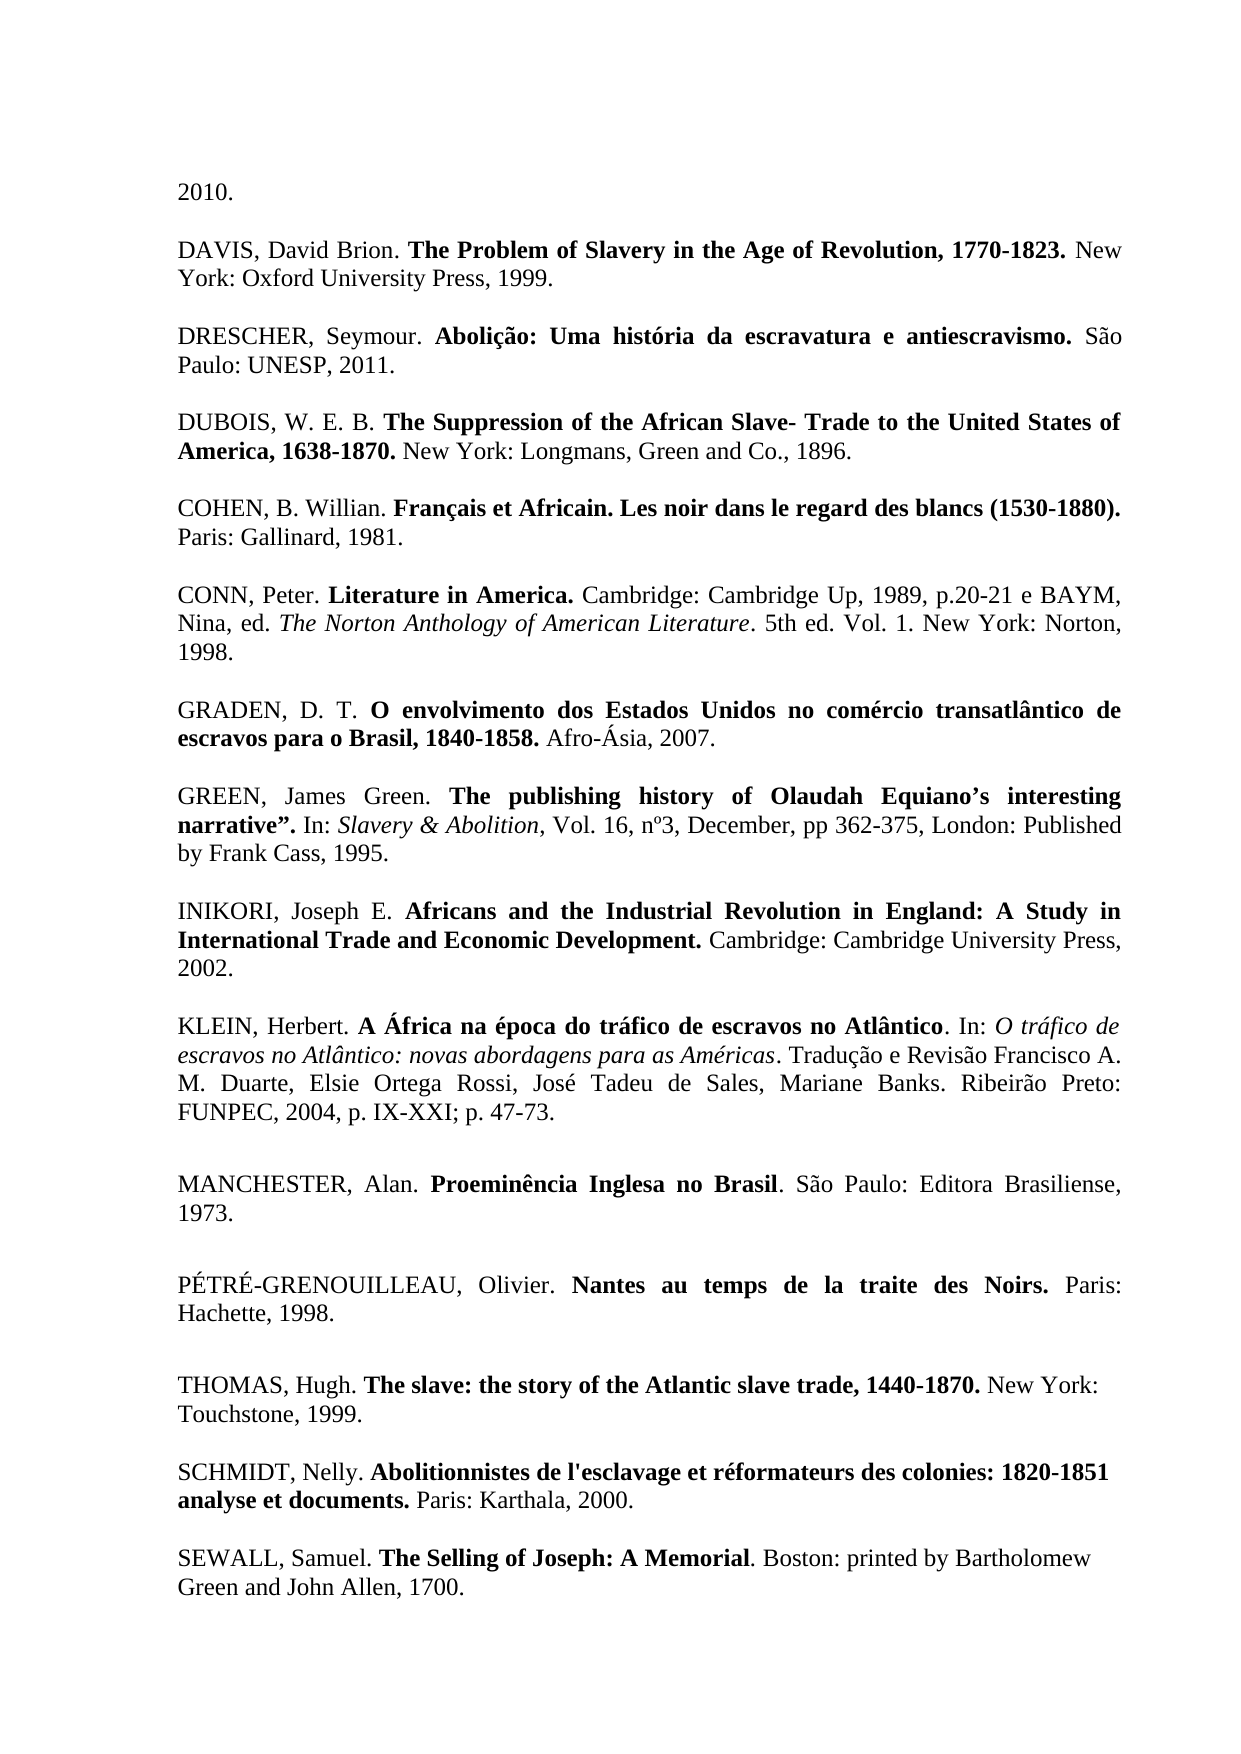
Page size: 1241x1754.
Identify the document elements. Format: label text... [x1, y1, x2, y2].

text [177, 177, 1122, 206]
text COHEN, B. Willian. Français et Africain. Les noir dans le regard des blancs (1530-1880). Paris: Gallinard, 1981. [177, 493, 1122, 551]
text DAVIS, David Brion. The Problem of Slavery in the Age of Revolution, 1770-1823. New York: Oxford University Press, 1999. [177, 235, 1122, 292]
text SEWALL, Samuel. The Selling of Joseph: A Memorial. Boston: printed by Bartholomew Green and John Allen, 1700. [177, 1543, 1122, 1600]
text INIKORI, Joseph E. Africans and the Industrial Revolution in England: A Study in International Trade and Economic Development. Cambridge: Cambridge University Press, 2002. [177, 896, 1122, 982]
text CONN, Peter. Literature in America. Cambridge: Cambridge Up, 1989, p.20-21 e BAYM, Nina, ed. The Norton Anthology of American Literature. 5th ed. Vol. 1. New York: Norton, 1998. [177, 580, 1122, 666]
text GREEN, James Green. The publishing history of Olaudah Equiano’s interesting narrative”. In: Slavery & Abolition, Vol. 16, nº3, December, pp 362-375, London: Published by Frank Cass, 1995. [177, 781, 1122, 867]
text DUBOIS, W. E. B. The Suppression of the African Slave- Trade to the United States of America, 1638-1870. New York: Longmans, Green and Co., 1896. [177, 407, 1122, 465]
text DRESCHER, Seymour. Abolição: Uma história da escravatura e antiescravismo. São Paulo: UNESP, 2011. [177, 321, 1122, 378]
text THOMAS, Hugh. The slave: the story of the Atlantic slave trade, 1440-1870. New York: Touchstone, 1999. [177, 1370, 1122, 1428]
text PÉTRÉ-GRENOUILLEAU, Olivier. Nantes au temps de la traite des Noirs. Paris: Hachette, 1998. [177, 1270, 1122, 1327]
text KLEIN, Herbert. A África na época do tráfico de escravos no Atlântico. In: O tráfico de escravos no Atlântico: novas abordagens para as Américas. Tradução e Revisão Francisco A. M. Duarte, Elsie Ortega Rossi, José Tadeu de Sales, Mariane Banks. Ribeirão Preto: FUNPEC, 2004, p. IX-XXI; p. 47-73. [177, 1011, 1122, 1126]
text SCHMIDT, Nelly. Abolitionnistes de l'esclavage et réformateurs des colonies: 1820-1851 analyse et documents. Paris: Karthala, 2000. [177, 1457, 1122, 1514]
text GRADEN, D. T. O envolvimento dos Estados Unidos no comércio transatlântico de escravos para o Brasil, 1840-1858. Afro-Ásia, 2007. [177, 695, 1122, 752]
text MANCHESTER, Alan. Proeminência Inglesa no Brasil. São Paulo: Editora Brasiliense, 1973. [177, 1169, 1122, 1227]
